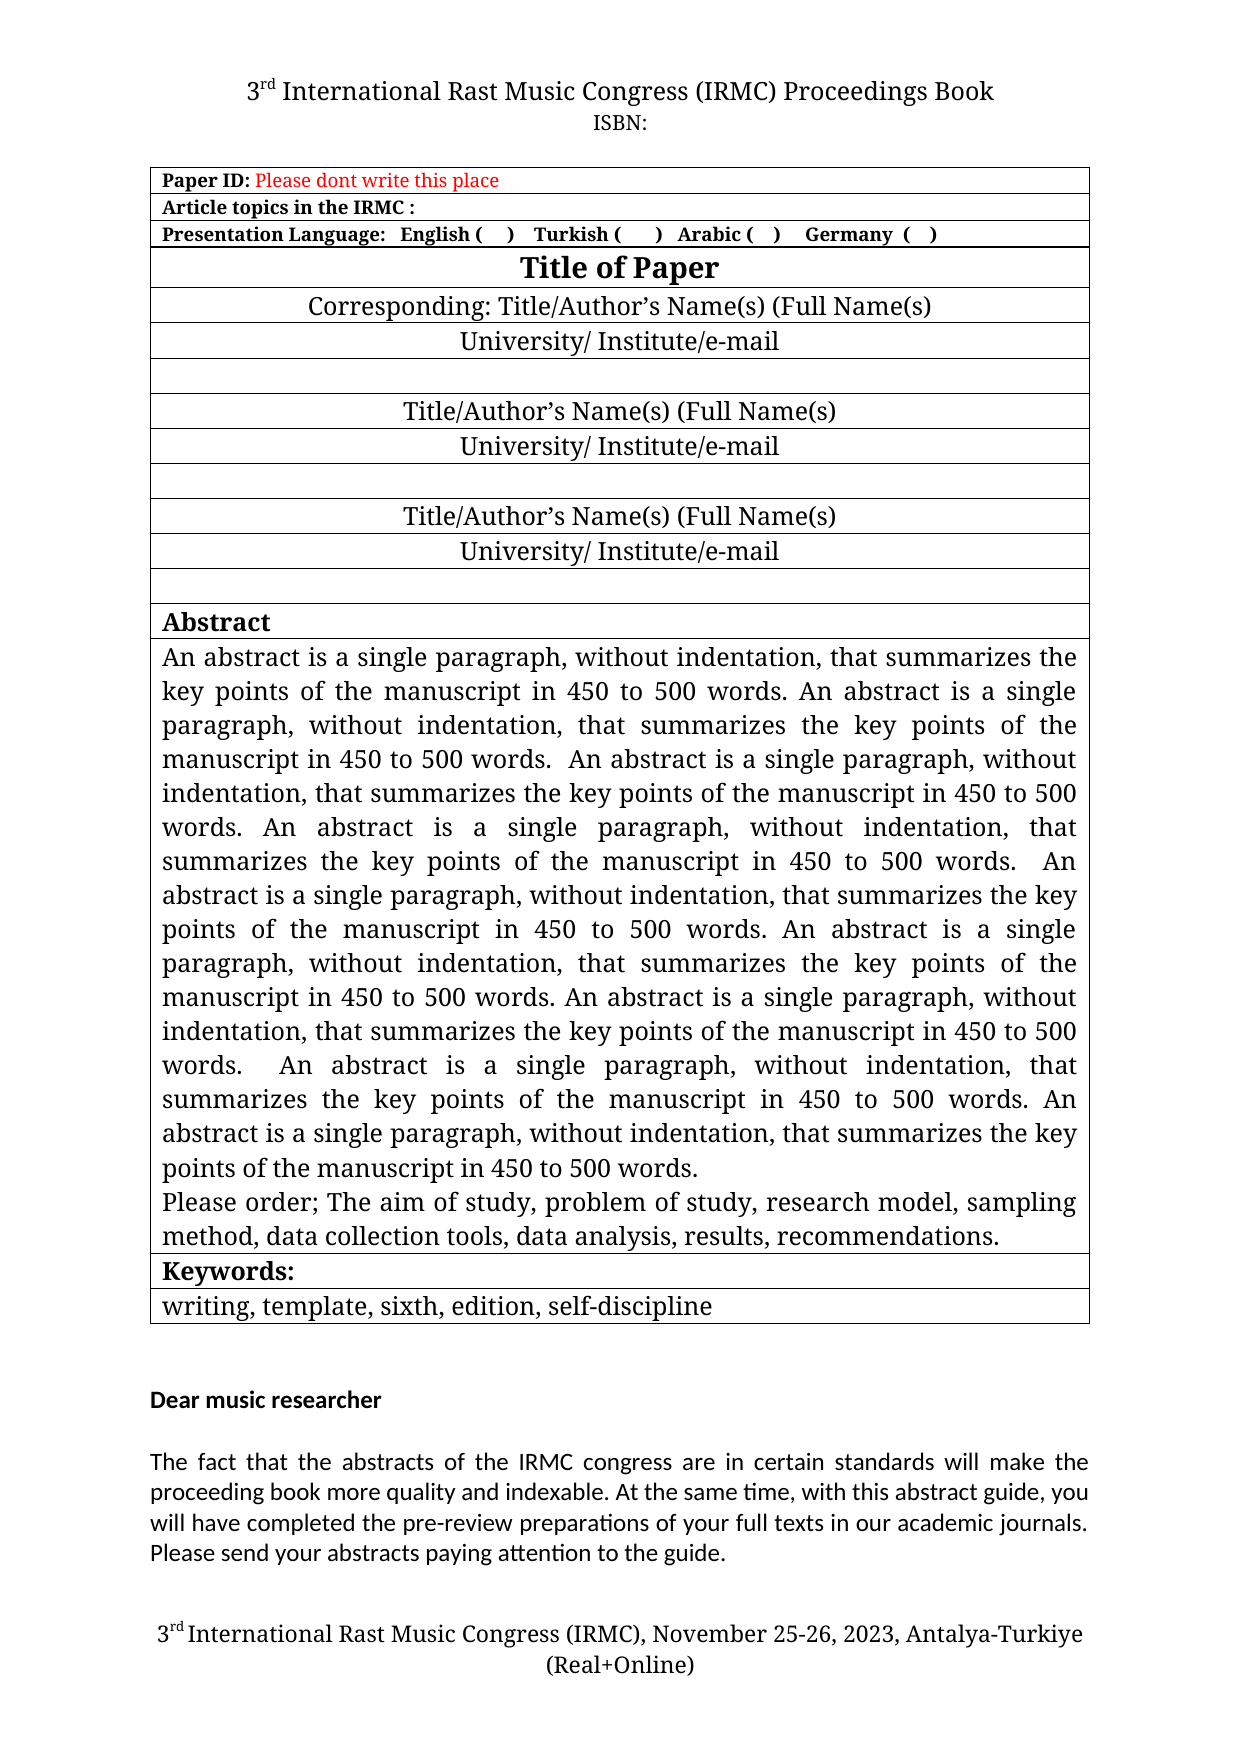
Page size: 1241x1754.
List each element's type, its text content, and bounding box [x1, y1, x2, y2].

table_cell Abstract [151, 604, 1089, 638]
table_cell University/ Institute/e-mail [151, 534, 1089, 568]
table_header Paper ID: Please dont write this place [151, 168, 1089, 193]
table_cell Keywords: [151, 1254, 1089, 1287]
table_cell [151, 464, 1089, 498]
table_cell University/ Institute/e-mail [151, 429, 1089, 463]
table_cell [151, 359, 1089, 392]
table_cell Corresponding: Title/Author’s Name(s) (Full Name(s) [151, 288, 1089, 322]
text The fact that the abstracts of the IRMC congress are in certain standards will make the proceeding book more quality and indexable. At the same time, with this abstract guide, you will have completed the pre-review preparations of your full texts in our academic journals. Please send your abstracts paying attention to the guide. [150, 1446, 1090, 1568]
table_cell University/ Institute/e-mail [151, 323, 1089, 357]
text Dear music researcher [150, 1385, 1090, 1415]
table_cell writing, template, sixth, edition, self-discipline [151, 1289, 1089, 1323]
table_cell Title/Author’s Name(s) (Full Name(s) [151, 394, 1089, 428]
table_cell Presentation Language: English ( ) Turkish ( ) Arabic ( ) Germany ( ) [151, 221, 1089, 246]
table_cell Title/Author’s Name(s) (Full Name(s) [151, 499, 1089, 533]
table_cell Article topics in the IRMC : [151, 194, 1089, 220]
table_cell Title of Paper [151, 248, 1089, 287]
table_cell An abstract is a single paragraph, without indentation, that summarizes the key points of the manuscript in 450 to 500 words. An abstract is a single paragraph, without indentation, that summarizes the key points of the manuscript in 450 to 500 words. An abstract is a single paragraph, without indentation, that summarizes the key points of the manuscript in 450 to 500 words. An abstract is a single paragraph, without indentation, that summarizes the key points of the manuscript in 450 to 500 words. An abstract is a single paragraph, without indentation, that summarizes the key points of the manuscript in 450 to 500 words. An abstract is a single paragraph, without indentation, that summarizes the key points of the manuscript in 450 to 500 words. An abstract is a single paragraph, without indentation, that summarizes the key points of the manuscript in 450 to 500 words. An abstract is a single paragraph, without indentation, that summarizes the key points of the manuscript in 450 to 500 words. An abstract is a single paragraph, without indentation, that summarizes the key points of the manuscript in 450 to 500 words. Please order; The aim of study, problem of study, research model, sampling method, data collection tools, data analysis, results, recommendations. [151, 639, 1089, 1252]
table_cell [151, 569, 1089, 603]
